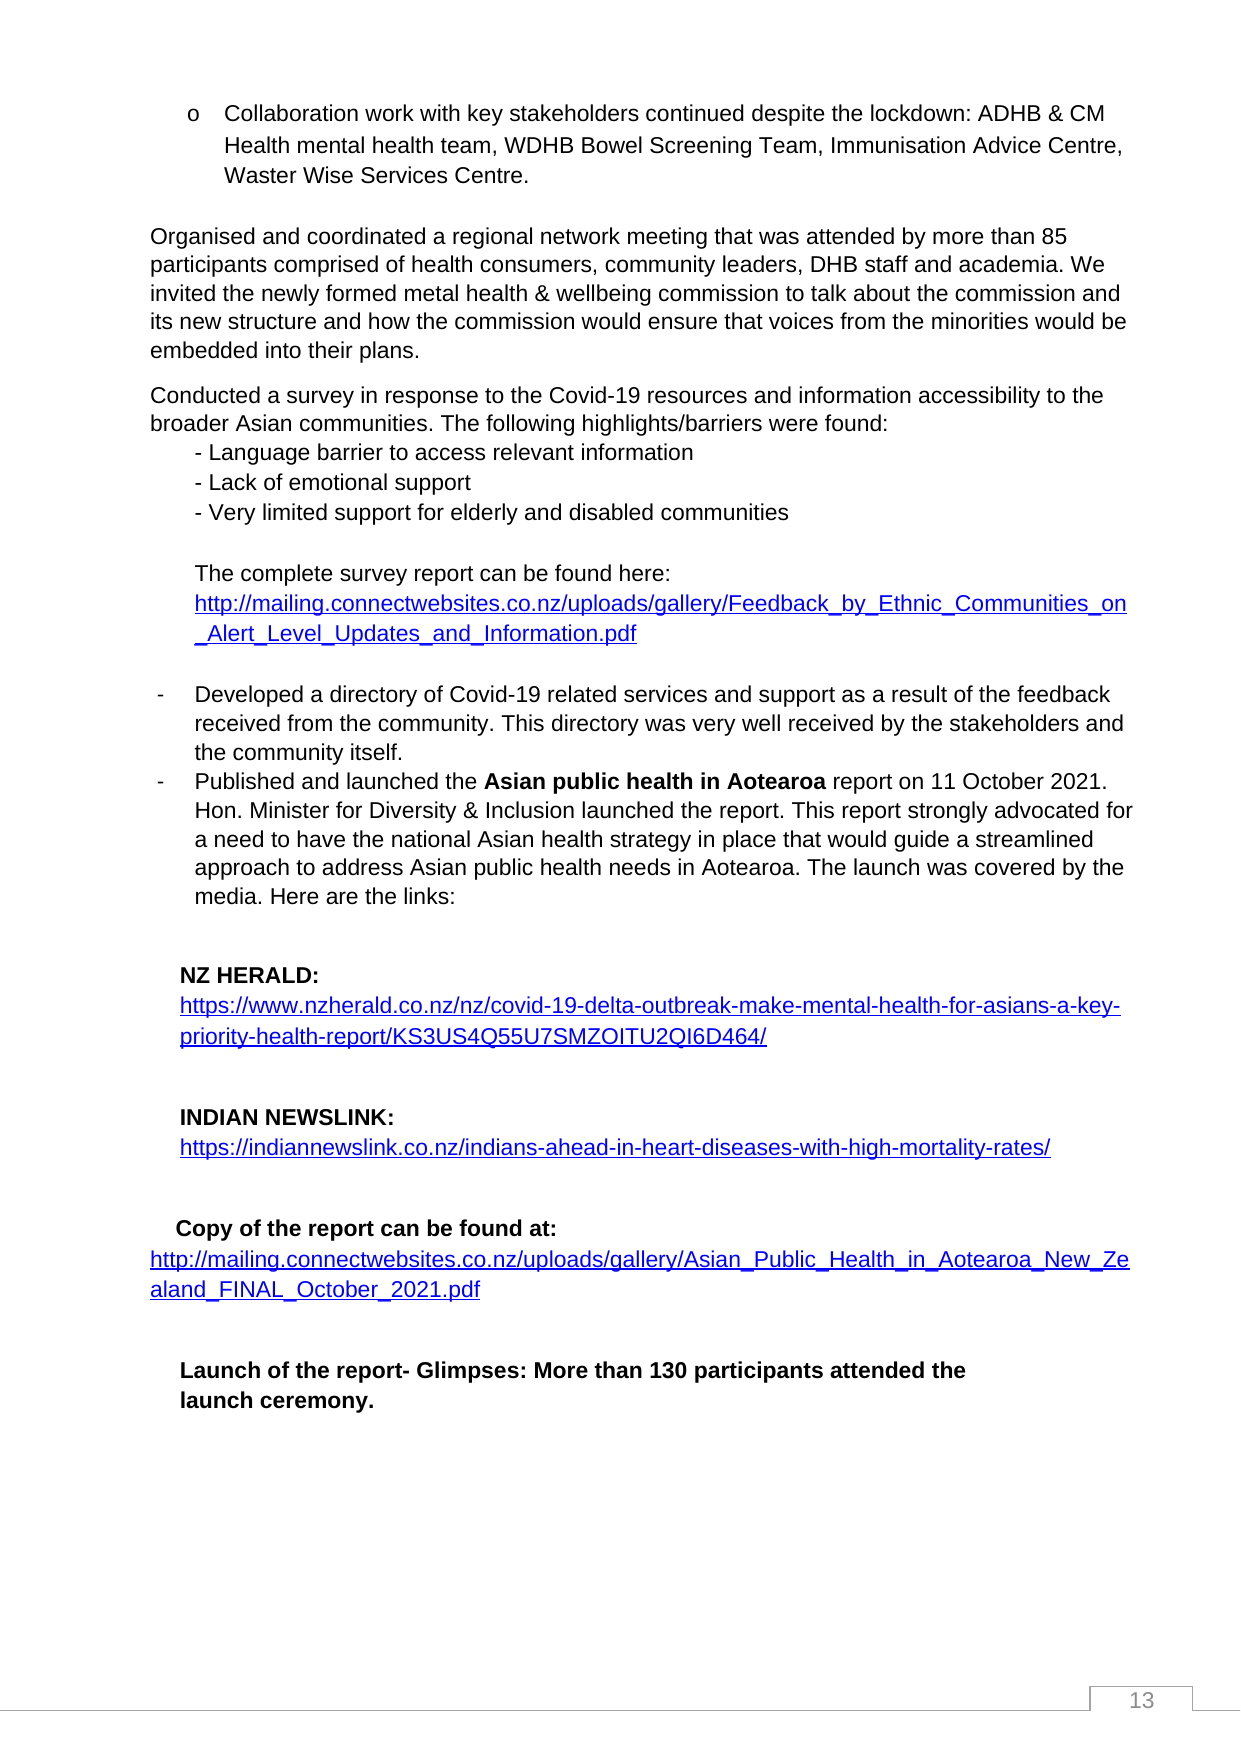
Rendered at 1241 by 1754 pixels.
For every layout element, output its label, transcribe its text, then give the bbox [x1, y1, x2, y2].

list The complete survey report can be found here: http://mailing.connectwebsites.co.nz/uploads/gallery/Feedback_by_Ethnic_Communities_on_Alert_Level_Updates_and_Information.pdf [194, 559, 1137, 646]
list Collaboration work with key stakeholders continued despite the lockdown: ADHB & CM Health mental health team, WDHB Bowel Screening Team, Immunisation Advice Centre, Waster Wise Services Centre. [186, 100, 1137, 189]
list - Lack of emotional support [194, 469, 1137, 495]
list - Very limited support for elderly and disabled communities [194, 499, 1137, 525]
list https://indiannewslink.co.nz/indians-ahead-in-heart-diseases-with-high-mortality-rates/ [179, 1134, 1137, 1160]
text launch ceremony. [179, 1387, 1137, 1413]
text NZ HERALD: [150, 962, 1137, 988]
text Launch of the report- Glimpses: More than 130 participants attended the [179, 1357, 1137, 1383]
text Organised and coordinated a regional network meeting that was attended by more than 85 participants comprised of health consumers, community leaders, DHB staff and academia. We invited the newly formed metal health & wellbeing commission to talk about the commission and its new structure and how the commission would ensure that voices from the minorities would be embedded into their plans. [150, 223, 1137, 363]
list Developed a directory of Covid-19 related services and support as a result of the feedback received from the community. This directory was very well received by the stakeholders and the community itself. [157, 680, 1137, 765]
text Conducted a survey in response to the Covid-19 resources and information accessibility to the broader Asian communities. The following highlights/barriers were found: [150, 382, 1137, 437]
text INDIAN NEWSLINK: [150, 1104, 1137, 1130]
list - Language barrier to access relevant information [194, 439, 1137, 465]
list Published and launched the Asian public health in Aotearoa report on 11 October 2021. Hon. Minister for Diversity & Inclusion launched the report. This report strongly advocated for a need to have the national Asian health strategy in place that would guide a streamlined approach to address Asian public health needs in Aotearoa. The launch was covered by the media. Here are the links: [157, 767, 1137, 909]
list https://www.nzherald.co.nz/nz/covid-19-delta-outbreak-make-mental-health-for-asians-a-key-priority-health-report/KS3US4Q55U7SMZOITU2QI6D464/ [179, 992, 1137, 1049]
text Copy of the report can be found at: http://mailing.connectwebsites.co.nz/uploads/gallery/Asian_Public_Health_in_Aotearoa_New_Zealand_FINAL_October_2021.pdf [150, 1215, 1137, 1302]
